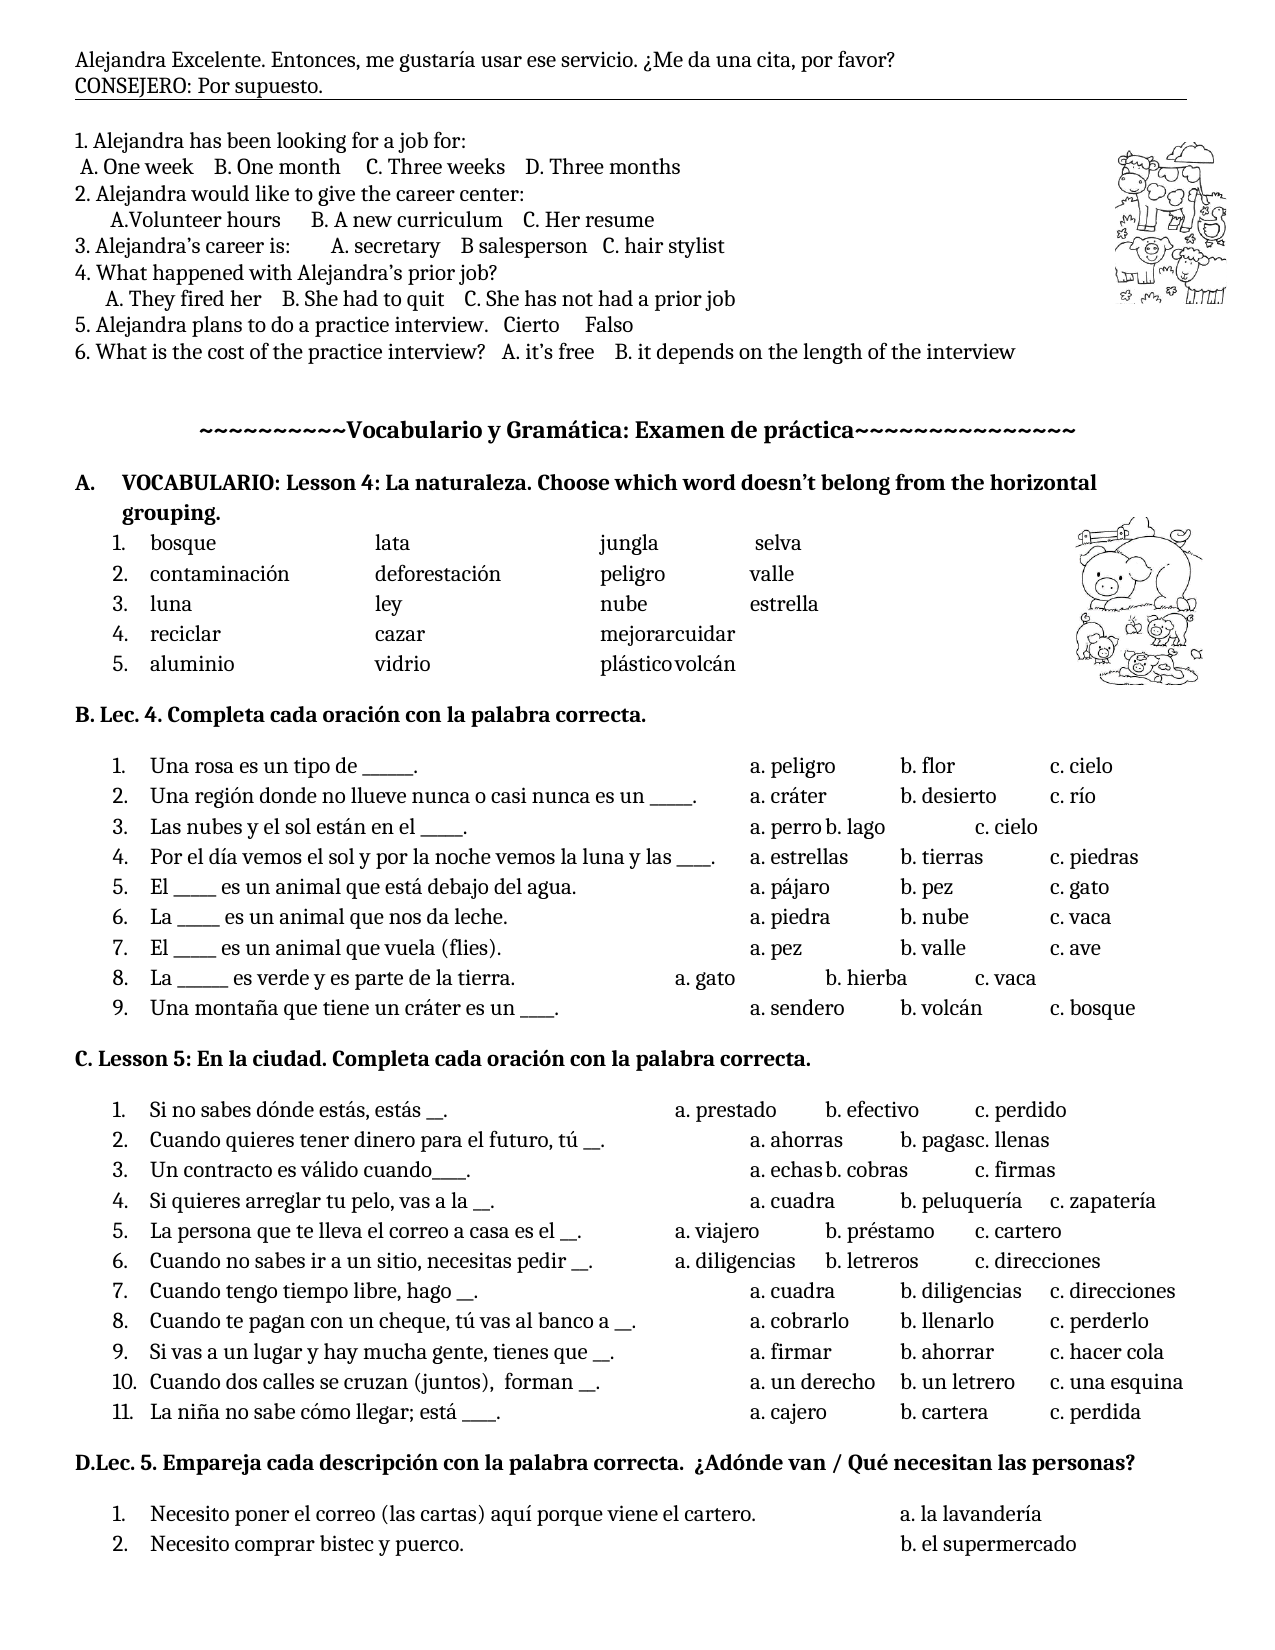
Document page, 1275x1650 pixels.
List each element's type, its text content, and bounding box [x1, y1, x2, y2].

text 1. Alejandra has been looking for a job for: [75, 128, 1200, 154]
list Cuando tengo tiempo libre, hago __. a. cuadra b. diligencias c. direcciones [112, 1278, 1200, 1304]
list Una rosa es un tipo de ______. a. peligro b. flor c. cielo [112, 753, 1200, 779]
list Cuando no sabes ir a un sitio, necesitas pedir __. a. diligencias b. letreros c. direcciones [112, 1248, 1200, 1274]
list aluminio vidrio plástico volcán [112, 651, 1074, 677]
list La niña no sabe cómo llegar; está ____. a. cajero b. cartera c. perdida [112, 1399, 1200, 1425]
list Un contracto es válido cuando____. a. echas b. cobras c. firmas [112, 1157, 1200, 1183]
text 6. What is the cost of the practice interview? A. it’s free B. it depends on the length of the interview [75, 338, 1200, 365]
list Cuando te pagan con un cheque, tú vas al banco a __. a. cobrarlo b. llenarlo c. perderlo [112, 1308, 1200, 1334]
picture [1113, 142, 1226, 302]
list Cuando dos calles se cruzan (juntos), forman __. a. un derecho b. un letrero c. una esquina [112, 1369, 1200, 1395]
list Cuando quieres tener dinero para el futuro, tú __. a. ahorras b. pagas c. llenas [112, 1127, 1200, 1153]
text A.Volunteer hours B. A new curriculum C. Her resume [75, 207, 1113, 233]
text B. Lec. 4. Completa cada oración con la palabra correcta. [75, 702, 1200, 728]
text A. They fired her B. She had to quit C. She has not had a prior job [75, 286, 1200, 312]
list VOCABULARIO: Lesson 4: La naturaleza. Choose which word doesn’t belong from the horizontal grouping. [75, 470, 1200, 526]
picture [1074, 517, 1202, 683]
text 5. Alejandra plans to do a practice interview. Cierto Falso [75, 312, 1200, 338]
list Una región donde no llueve nunca o casi nunca es un _____. a. cráter b. desierto c. río [112, 783, 1200, 809]
text 2. Alejandra would like to give the career center: [75, 180, 1113, 207]
list Si vas a un lugar y hay mucha gente, tienes que __. a. firmar b. ahorrar c. hacer cola [112, 1338, 1200, 1365]
list Si no sabes dónde estás, estás __. a. prestado b. efectivo c. perdido [112, 1097, 1200, 1123]
text ~~~~~~~~~~Vocabulario y Gramática: Examen de práctica~~~~~~~~~~~~~~~ [75, 416, 1200, 444]
text D.Lec. 5. Empareja cada descripción con la palabra correcta. ¿Adónde van / Qué necesitan las personas? [75, 1450, 1200, 1476]
list La persona que te lleva el correo a casa es el __. a. viajero b. préstamo c. cartero [112, 1218, 1200, 1244]
list La ______ es verde y es parte de la tierra. a. gato b. hierba c. vaca [112, 964, 1200, 991]
list Necesito comprar bistec y puerco. b. el supermercado [112, 1531, 1200, 1557]
list reciclar cazar mejorar cuidar [112, 621, 1074, 647]
list contaminación deforestación peligro valle [112, 560, 1074, 587]
text A. One week B. One month C. Three weeks D. Three months [75, 154, 1113, 180]
list luna ley nube estrella [112, 591, 1074, 617]
text 4. What happened with Alejandra’s prior job? [75, 259, 1113, 286]
text C. Lesson 5: En la ciudad. Completa cada oración con la palabra correcta. [75, 1046, 1200, 1072]
list Si quieres arreglar tu pelo, vas a la __. a. cuadra b. peluquería c. zapatería [112, 1187, 1200, 1214]
list Una montaña que tiene un cráter es un ____. a. sendero b. volcán c. bosque [112, 995, 1200, 1021]
list Por el día vemos el sol y por la noche vemos la luna y las ____. a. estrellas b. tierras c. piedras [112, 844, 1200, 870]
list La _____ es un animal que nos da leche. a. piedra b. nube c. vaca [112, 904, 1200, 930]
list Necesito poner el correo (las cartas) aquí porque viene el cartero. a. la lavandería [112, 1501, 1200, 1527]
list El _____ es un animal que está debajo del agua. a. pájaro b. pez c. gato [112, 874, 1200, 900]
list bosque lata jungla selva [112, 530, 1074, 556]
text 3. Alejandra’s career is: A. secretary B salesperson C. hair stylist [75, 233, 1113, 259]
list Las nubes y el sol están en el _____. a. perro b. lago c. cielo [112, 813, 1200, 840]
list El _____ es un animal que vuela (flies). a. pez b. valle c. ave [112, 934, 1200, 961]
